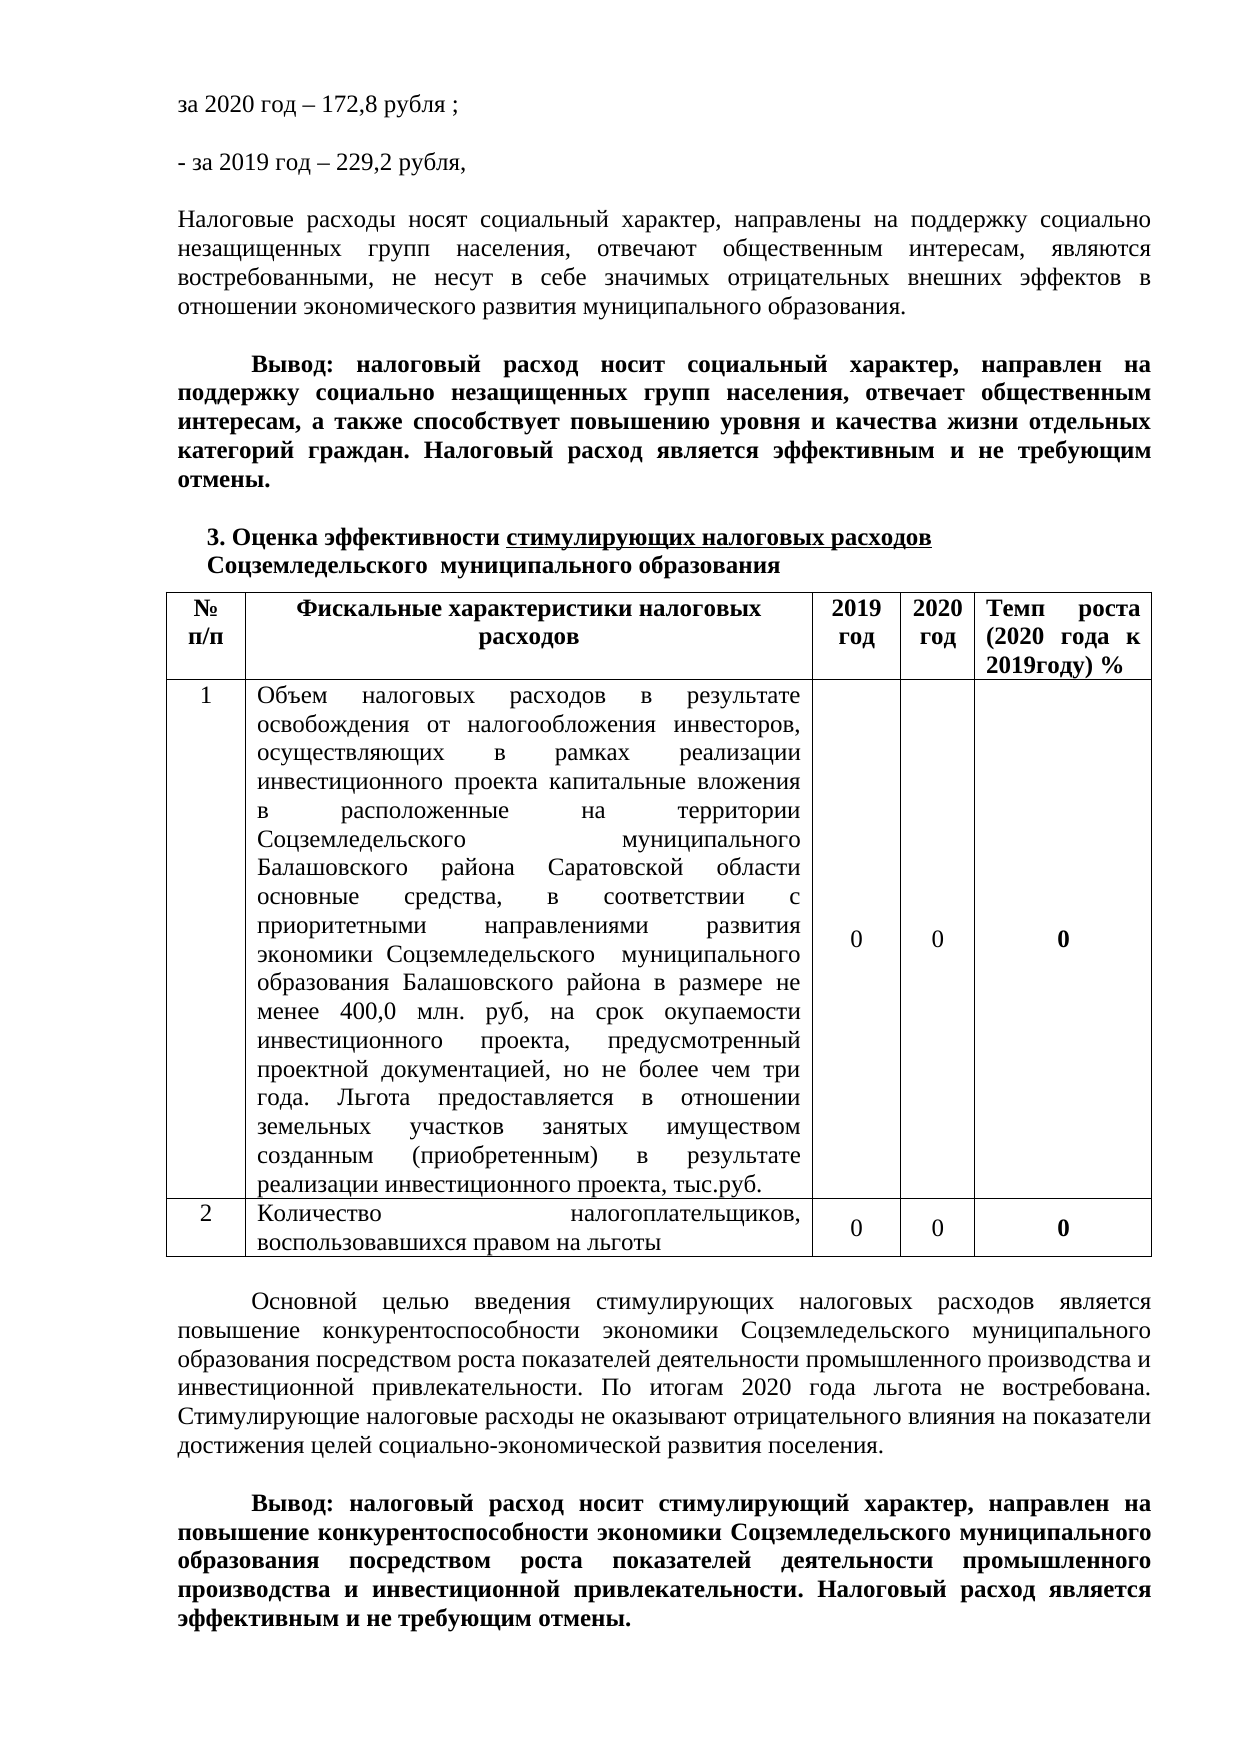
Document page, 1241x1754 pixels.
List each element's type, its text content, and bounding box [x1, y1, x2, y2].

text за 2020 год – 172,8 рубля ; [177, 89, 1152, 117]
text 3. Оценка эффективности стимулирующих налоговых расходов Соцземледельского муниципального образования [207, 522, 1152, 579]
table_cell 1 [167, 680, 245, 1197]
table_cell 0 [813, 680, 900, 1197]
table_cell 0 [813, 1199, 900, 1256]
table_cell 0 [901, 680, 974, 1197]
text Вывод: налоговый расход носит социальный характер, направлен на поддержку социально незащищенных групп населения, отвечает общественным интересам, а также способствует повышению уровня и качества жизни отдельных категорий граждан. Налоговый расход является эффективным и не требующим отмены. [177, 349, 1152, 492]
table_cell Объем налоговых расходов в результате освобождения от налогообложения инвесторов, осуществляющих в рамках реализации инвестиционного проекта капитальные вложения в расположенные на территории Соцземледельского муниципального Балашовского района Саратовской области основные средства, в соответствии с приоритетными направлениями развития экономики Соцземледельского муниципального образования Балашовского района в размере не менее 400,0 млн. руб, на срок окупаемости инвестиционного проекта, предусмотренный проектной документацией, но не более чем три года. Льгота предоставляется в отношении земельных участков занятых имуществом созданным (приобретенным) в результате реализации инвестиционного проекта, тыс.руб. [246, 680, 812, 1197]
table_header Темп роста (2020 года к 2019году) % [975, 593, 1151, 679]
table_header 2020 год [901, 593, 974, 679]
text Вывод: налоговый расход носит стимулирующий характер, направлен на повышение конкурентоспособности экономики Соцземледельского муниципального образования посредством роста показателей деятельности промышленного производства и инвестиционной привлекательности. Налоговый расход является эффективным и не требующим отмены. [177, 1488, 1152, 1632]
table_header № п/п [167, 593, 245, 679]
text Налоговые расходы носят социальный характер, направлены на поддержку социально незащищенных групп населения, отвечают общественным интересам, являются востребованными, не несут в себе значимых отрицательных внешних эффектов в отношении экономического развития муниципального образования. [177, 204, 1152, 319]
table_cell Количество налогоплательщиков, воспользовавшихся правом на льготы [246, 1199, 812, 1256]
table_cell 0 [901, 1199, 974, 1256]
table_cell 0 [975, 680, 1151, 1197]
table_cell 2 [167, 1199, 245, 1256]
table_header Фискальные характеристики налоговых расходов [246, 593, 812, 679]
table_header 2019 год [813, 593, 900, 679]
text - за 2019 год – 229,2 рубля, [177, 147, 1152, 175]
text Основной целью введения стимулирующих налоговых расходов является повышение конкурентоспособности экономики Соцземледельского муниципального образования посредством роста показателей деятельности промышленного производства и инвестиционной привлекательности. По итогам 2020 года льгота не востребована. Стимулирующие налоговые расходы не оказывают отрицательного влияния на показатели достижения целей социально-экономической развития поселения. [177, 1286, 1152, 1459]
table_cell 0 [975, 1199, 1151, 1256]
